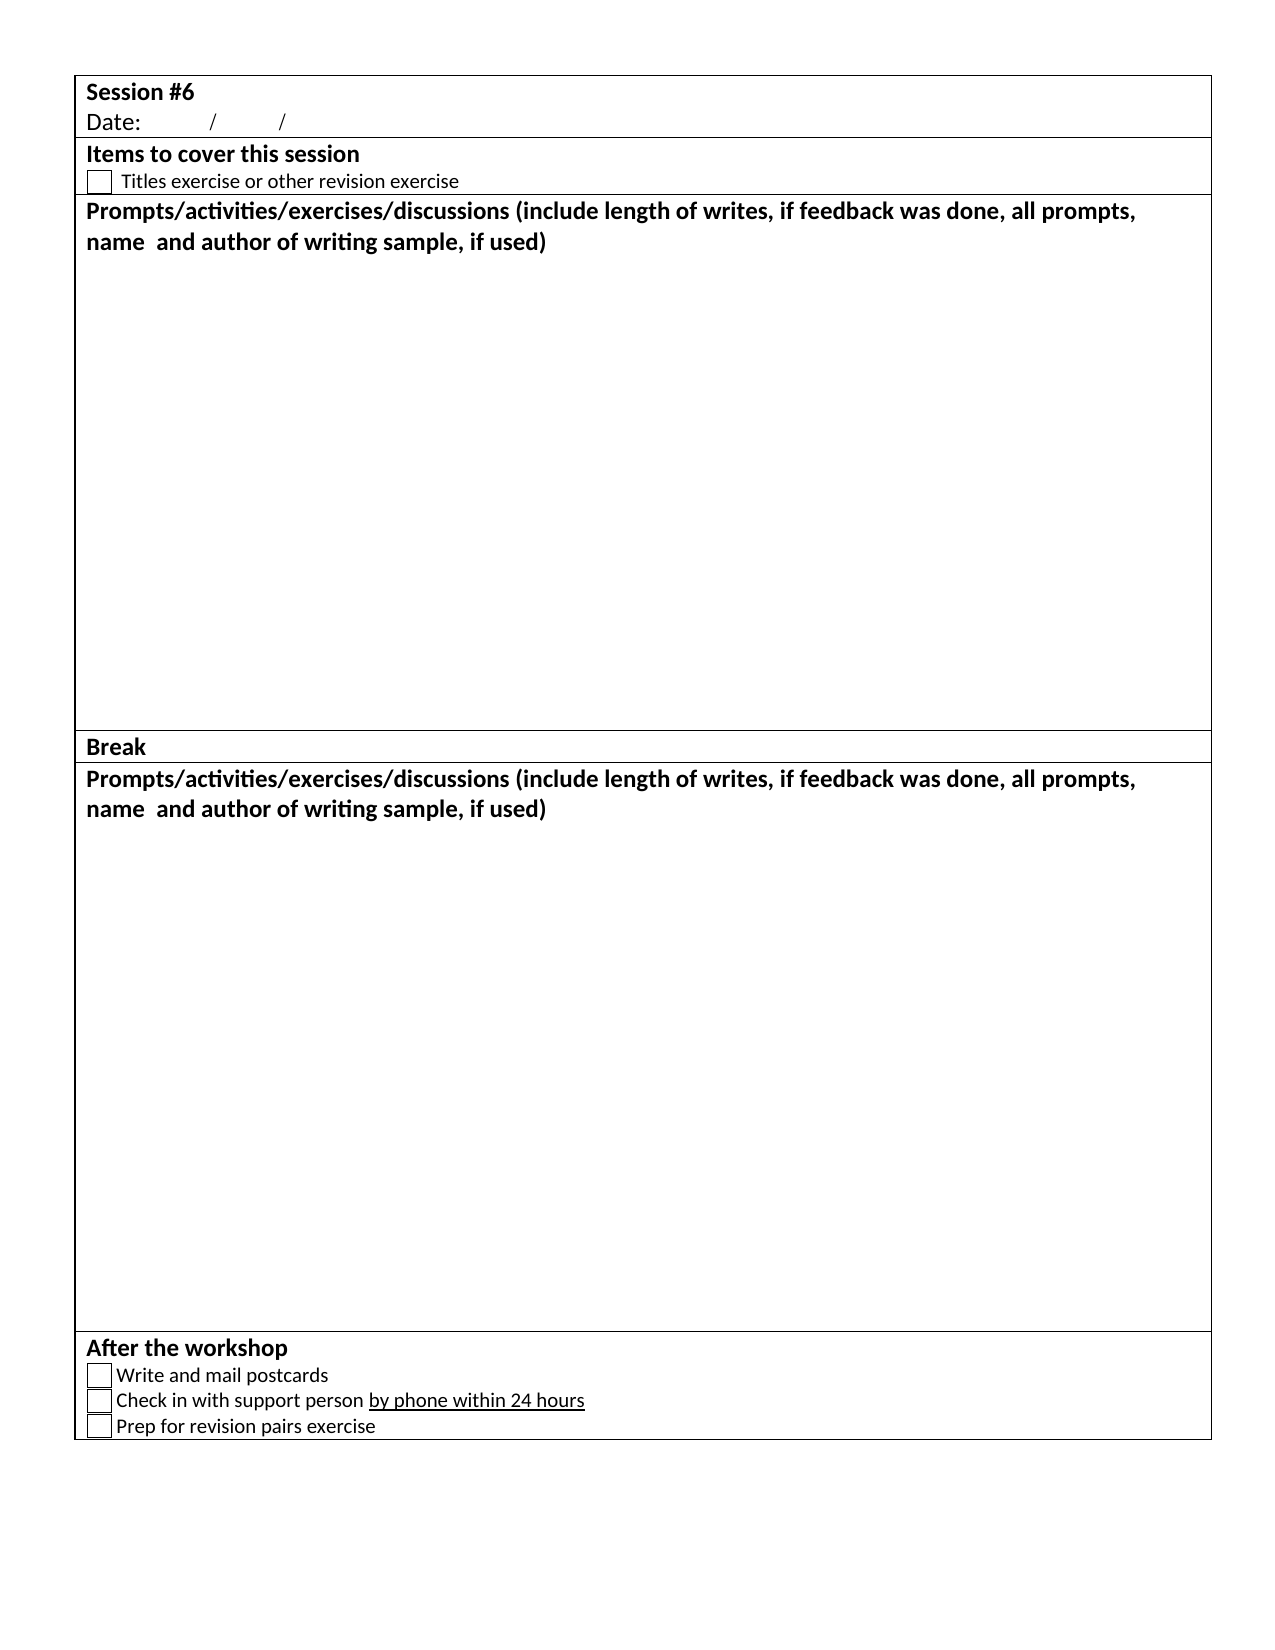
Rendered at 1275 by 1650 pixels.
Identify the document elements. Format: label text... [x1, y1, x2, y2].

table_cell After the workshop Write and mail postcards Check in with support person by phone within 24 hours Prep for revision pairs exercise [76, 1332, 1211, 1438]
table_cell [76, 763, 1211, 1331]
table_cell Break [76, 731, 1211, 762]
table_cell Items to cover this session Titles exercise or other revision exercise [76, 138, 1211, 194]
table_header Session #6 Date: / / [76, 76, 1211, 137]
